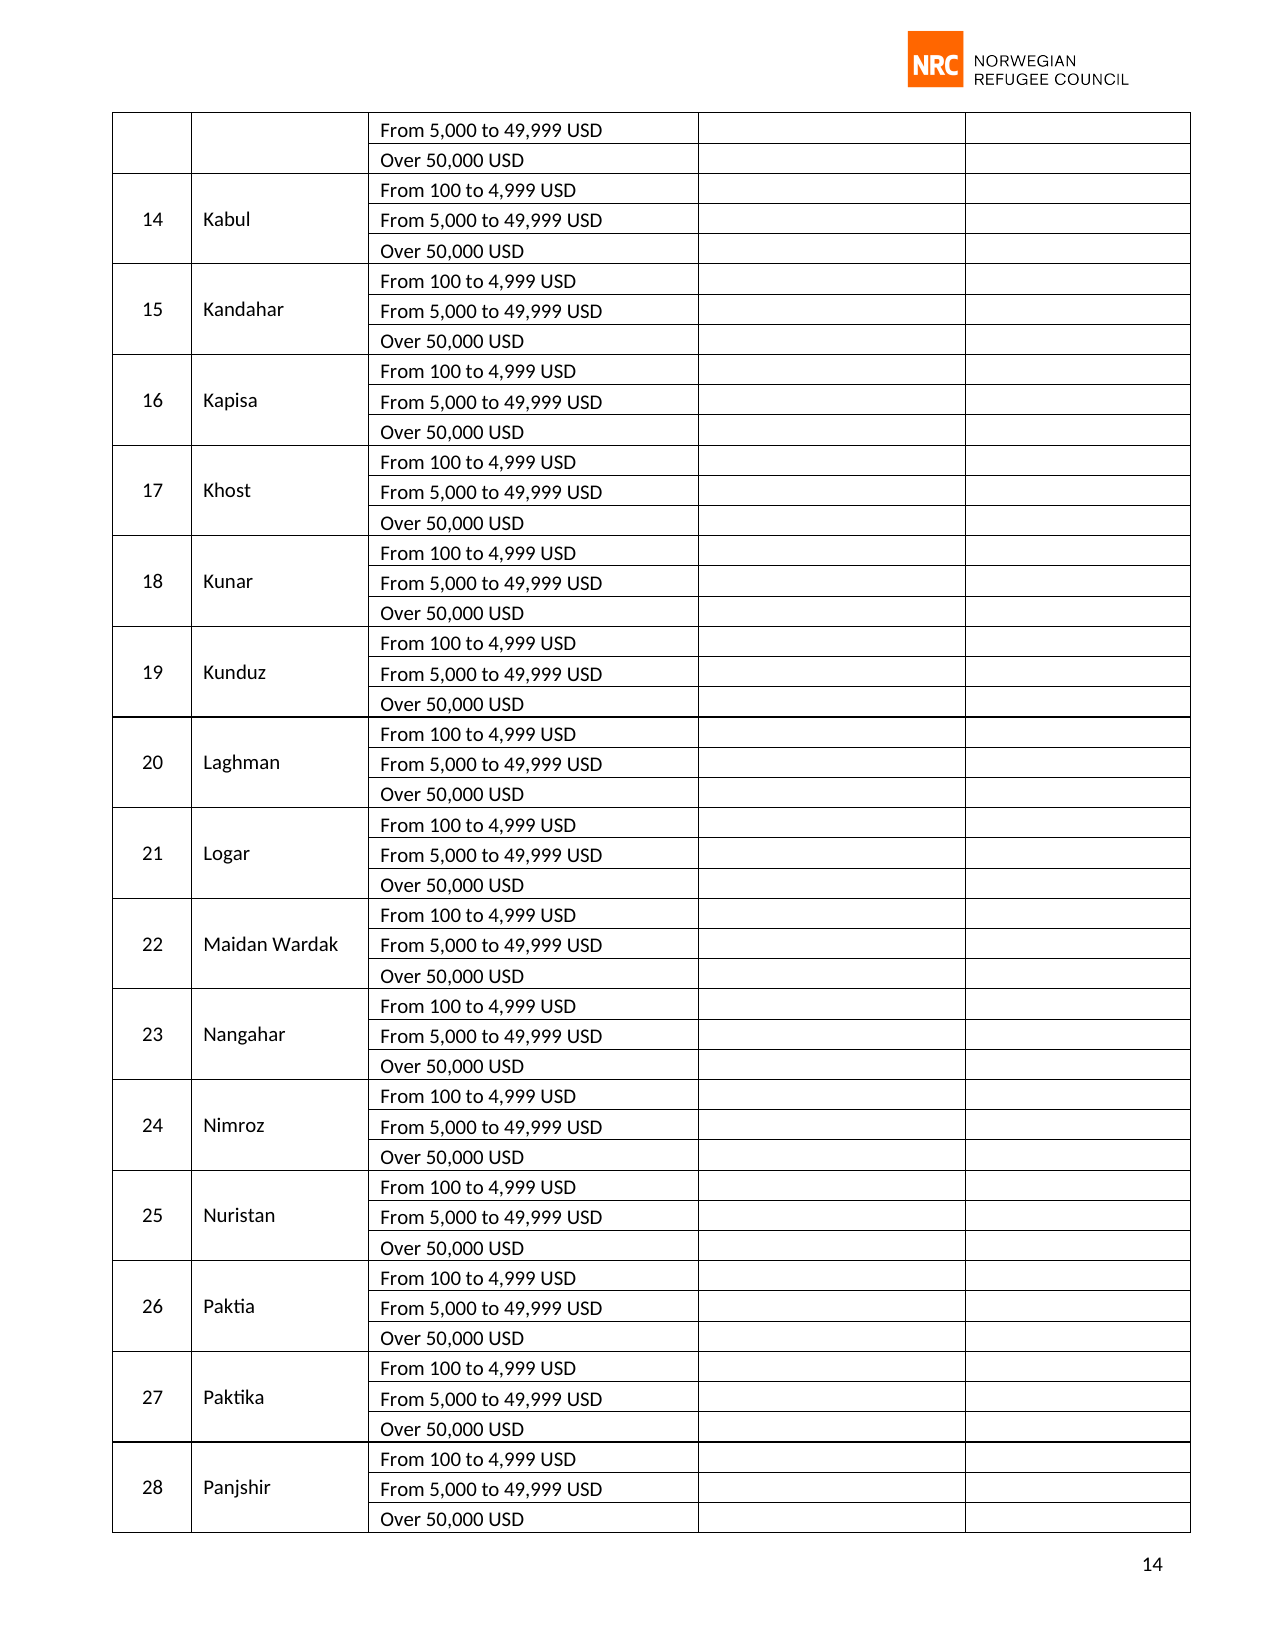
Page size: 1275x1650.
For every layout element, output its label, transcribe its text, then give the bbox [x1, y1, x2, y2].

table_cell 21 [113, 808, 191, 898]
table_cell [699, 1291, 965, 1321]
table_cell From 100 to 4,999 USD [369, 1261, 698, 1290]
table_cell [699, 1261, 965, 1290]
table_cell [699, 778, 965, 807]
table_cell [966, 1140, 1190, 1169]
table_cell [966, 446, 1190, 475]
table_cell [966, 1412, 1190, 1441]
table_cell [699, 325, 965, 354]
table_cell [699, 1473, 965, 1502]
table_cell [966, 1050, 1190, 1079]
table_cell From 100 to 4,999 USD [369, 808, 698, 837]
table_cell Over 50,000 USD [369, 1412, 698, 1441]
table_cell From 5,000 to 49,999 USD [369, 748, 698, 777]
table_cell [966, 627, 1190, 656]
table_cell From 5,000 to 49,999 USD [369, 204, 698, 233]
table_cell From 5,000 to 49,999 USD [369, 1291, 698, 1321]
table_cell From 5,000 to 49,999 USD [369, 929, 698, 958]
table_cell [699, 355, 965, 384]
table_cell [966, 1291, 1190, 1321]
table_cell [699, 536, 965, 565]
table_cell [699, 869, 965, 898]
table_cell Kapisa [192, 355, 368, 444]
table_cell 15 [113, 264, 191, 354]
table_cell [966, 869, 1190, 898]
table_cell [699, 1382, 965, 1411]
table_cell [699, 476, 965, 505]
table_cell From 100 to 4,999 USD [369, 718, 698, 747]
table_cell [966, 1382, 1190, 1411]
table_cell [699, 748, 965, 777]
table_cell Panjshir [192, 1443, 368, 1532]
table_cell [966, 325, 1190, 354]
table_cell From 5,000 to 49,999 USD [369, 295, 698, 324]
table_cell [966, 989, 1190, 1018]
table_cell Over 50,000 USD [369, 415, 698, 444]
table_cell From 100 to 4,999 USD [369, 989, 698, 1018]
table_cell [966, 1352, 1190, 1381]
table_cell 18 [113, 536, 191, 626]
table_cell [966, 778, 1190, 807]
table_cell [699, 113, 965, 142]
table_cell Nuristan [192, 1171, 368, 1260]
table_cell 13 [113, 113, 191, 173]
table_cell [699, 959, 965, 988]
table_cell [699, 1080, 965, 1109]
table_cell Over 50,000 USD [369, 687, 698, 716]
table_cell [699, 446, 965, 475]
table_cell [966, 536, 1190, 565]
table_cell [699, 929, 965, 958]
table_cell [699, 627, 965, 656]
table_cell [966, 204, 1190, 233]
table_cell Kandahar [192, 264, 368, 354]
table_cell From 5,000 to 49,999 USD [369, 476, 698, 505]
table_cell Paktia [192, 1261, 368, 1351]
table_cell [699, 144, 965, 173]
table_cell [699, 1443, 965, 1472]
table_cell Paktika [192, 1352, 368, 1441]
table_cell [966, 355, 1190, 384]
table_cell From 5,000 to 49,999 USD [369, 1020, 698, 1049]
table_cell [699, 989, 965, 1018]
table_cell Over 50,000 USD [369, 869, 698, 898]
table_cell [699, 234, 965, 263]
table_cell [966, 1020, 1190, 1049]
table_cell [966, 748, 1190, 777]
table_cell Over 50,000 USD [369, 1050, 698, 1079]
table_cell 26 [113, 1261, 191, 1351]
table_cell From 100 to 4,999 USD [369, 899, 698, 928]
table_cell 14 [113, 174, 191, 263]
table_cell From 5,000 to 49,999 USD [369, 113, 698, 142]
table_cell [699, 1140, 965, 1169]
table_cell [966, 234, 1190, 263]
table_cell Nangahar [192, 989, 368, 1079]
table_cell [966, 899, 1190, 928]
table_cell [966, 718, 1190, 747]
table_cell From 5,000 to 49,999 USD [369, 385, 698, 414]
table_cell [966, 687, 1190, 716]
table_cell Over 50,000 USD [369, 325, 698, 354]
table_cell [966, 144, 1190, 173]
table_cell [966, 1201, 1190, 1230]
table_cell [966, 113, 1190, 142]
table_cell [966, 1080, 1190, 1109]
table_cell [966, 264, 1190, 293]
table_cell [699, 264, 965, 293]
table_cell [699, 1171, 965, 1200]
table_cell [699, 415, 965, 444]
table_cell [966, 1171, 1190, 1200]
table_cell Kunduz [192, 627, 368, 716]
table_cell [699, 506, 965, 535]
table_cell From 5,000 to 49,999 USD [369, 1201, 698, 1230]
table_cell From 100 to 4,999 USD [369, 174, 698, 203]
table_cell From 100 to 4,999 USD [369, 536, 698, 565]
table_cell [966, 838, 1190, 867]
table_cell [966, 1231, 1190, 1260]
table_cell 24 [113, 1080, 191, 1169]
table_cell From 100 to 4,999 USD [369, 1443, 698, 1472]
table_cell [699, 1201, 965, 1230]
table_cell From 100 to 4,999 USD [369, 1080, 698, 1109]
table_cell Kunar [192, 536, 368, 626]
table_cell [699, 1110, 965, 1139]
table_cell [966, 657, 1190, 686]
table_cell [966, 1322, 1190, 1351]
table_cell [699, 566, 965, 596]
table_cell [699, 1020, 965, 1049]
table_cell [699, 1050, 965, 1079]
table_cell [966, 1110, 1190, 1139]
table_cell From 100 to 4,999 USD [369, 355, 698, 384]
table_cell [699, 1503, 965, 1532]
table_cell 20 [113, 718, 191, 807]
table_cell From 5,000 to 49,999 USD [369, 566, 698, 596]
table_cell Laghman [192, 718, 368, 807]
table_cell [966, 808, 1190, 837]
table_cell From 100 to 4,999 USD [369, 264, 698, 293]
table_cell 19 [113, 627, 191, 716]
table_cell Logar [192, 808, 368, 898]
table_cell Nimroz [192, 1080, 368, 1169]
table_cell From 5,000 to 49,999 USD [369, 1473, 698, 1502]
table_cell [966, 295, 1190, 324]
table_cell [699, 838, 965, 867]
table_cell 23 [113, 989, 191, 1079]
table_cell [699, 808, 965, 837]
table_cell From 100 to 4,999 USD [369, 627, 698, 656]
table_cell From 5,000 to 49,999 USD [369, 838, 698, 867]
table_cell From 100 to 4,999 USD [369, 1352, 698, 1381]
table_cell [699, 899, 965, 928]
table_cell [699, 174, 965, 203]
table_cell [699, 385, 965, 414]
table_cell [966, 1503, 1190, 1532]
table_cell 27 [113, 1352, 191, 1441]
table_cell 25 [113, 1171, 191, 1260]
table_cell [966, 476, 1190, 505]
table_cell [966, 174, 1190, 203]
table_cell [699, 718, 965, 747]
table_cell [699, 1322, 965, 1351]
table_cell Over 50,000 USD [369, 234, 698, 263]
table_cell 17 [113, 446, 191, 535]
table_cell Over 50,000 USD [369, 778, 698, 807]
table_cell [966, 959, 1190, 988]
table_cell Over 50,000 USD [369, 506, 698, 535]
table_cell From 5,000 to 49,999 USD [369, 1110, 698, 1139]
table_cell [966, 1443, 1190, 1472]
table_cell Kabul [192, 174, 368, 263]
table_cell From 5,000 to 49,999 USD [369, 657, 698, 686]
table_cell From 5,000 to 49,999 USD [369, 1382, 698, 1411]
table_cell From 100 to 4,999 USD [369, 446, 698, 475]
table_cell Over 50,000 USD [369, 144, 698, 173]
table_cell Jowzjan [192, 113, 368, 173]
table_cell Over 50,000 USD [369, 1322, 698, 1351]
table_cell Khost [192, 446, 368, 535]
table_cell [699, 1412, 965, 1441]
table_cell [699, 204, 965, 233]
table_cell [699, 1352, 965, 1381]
table_cell 16 [113, 355, 191, 444]
table_cell From 100 to 4,999 USD [369, 1171, 698, 1200]
table_cell [699, 657, 965, 686]
table_cell Over 50,000 USD [369, 959, 698, 988]
table_cell [966, 1473, 1190, 1502]
table_cell Over 50,000 USD [369, 597, 698, 626]
table_cell Over 50,000 USD [369, 1140, 698, 1169]
table_cell Maidan Wardak [192, 899, 368, 988]
table_cell [966, 415, 1190, 444]
table_cell Over 50,000 USD [369, 1231, 698, 1260]
table_cell [966, 506, 1190, 535]
table_cell [966, 597, 1190, 626]
table_cell 22 [113, 899, 191, 988]
table_cell [699, 687, 965, 716]
table_cell [966, 566, 1190, 596]
table_cell [699, 1231, 965, 1260]
table_cell [966, 1261, 1190, 1290]
table_cell [699, 597, 965, 626]
table_cell [966, 929, 1190, 958]
table_cell [699, 295, 965, 324]
table_cell 28 [113, 1443, 191, 1532]
table_cell [966, 385, 1190, 414]
table_cell Over 50,000 USD [369, 1503, 698, 1532]
picture [898, 21, 1139, 94]
